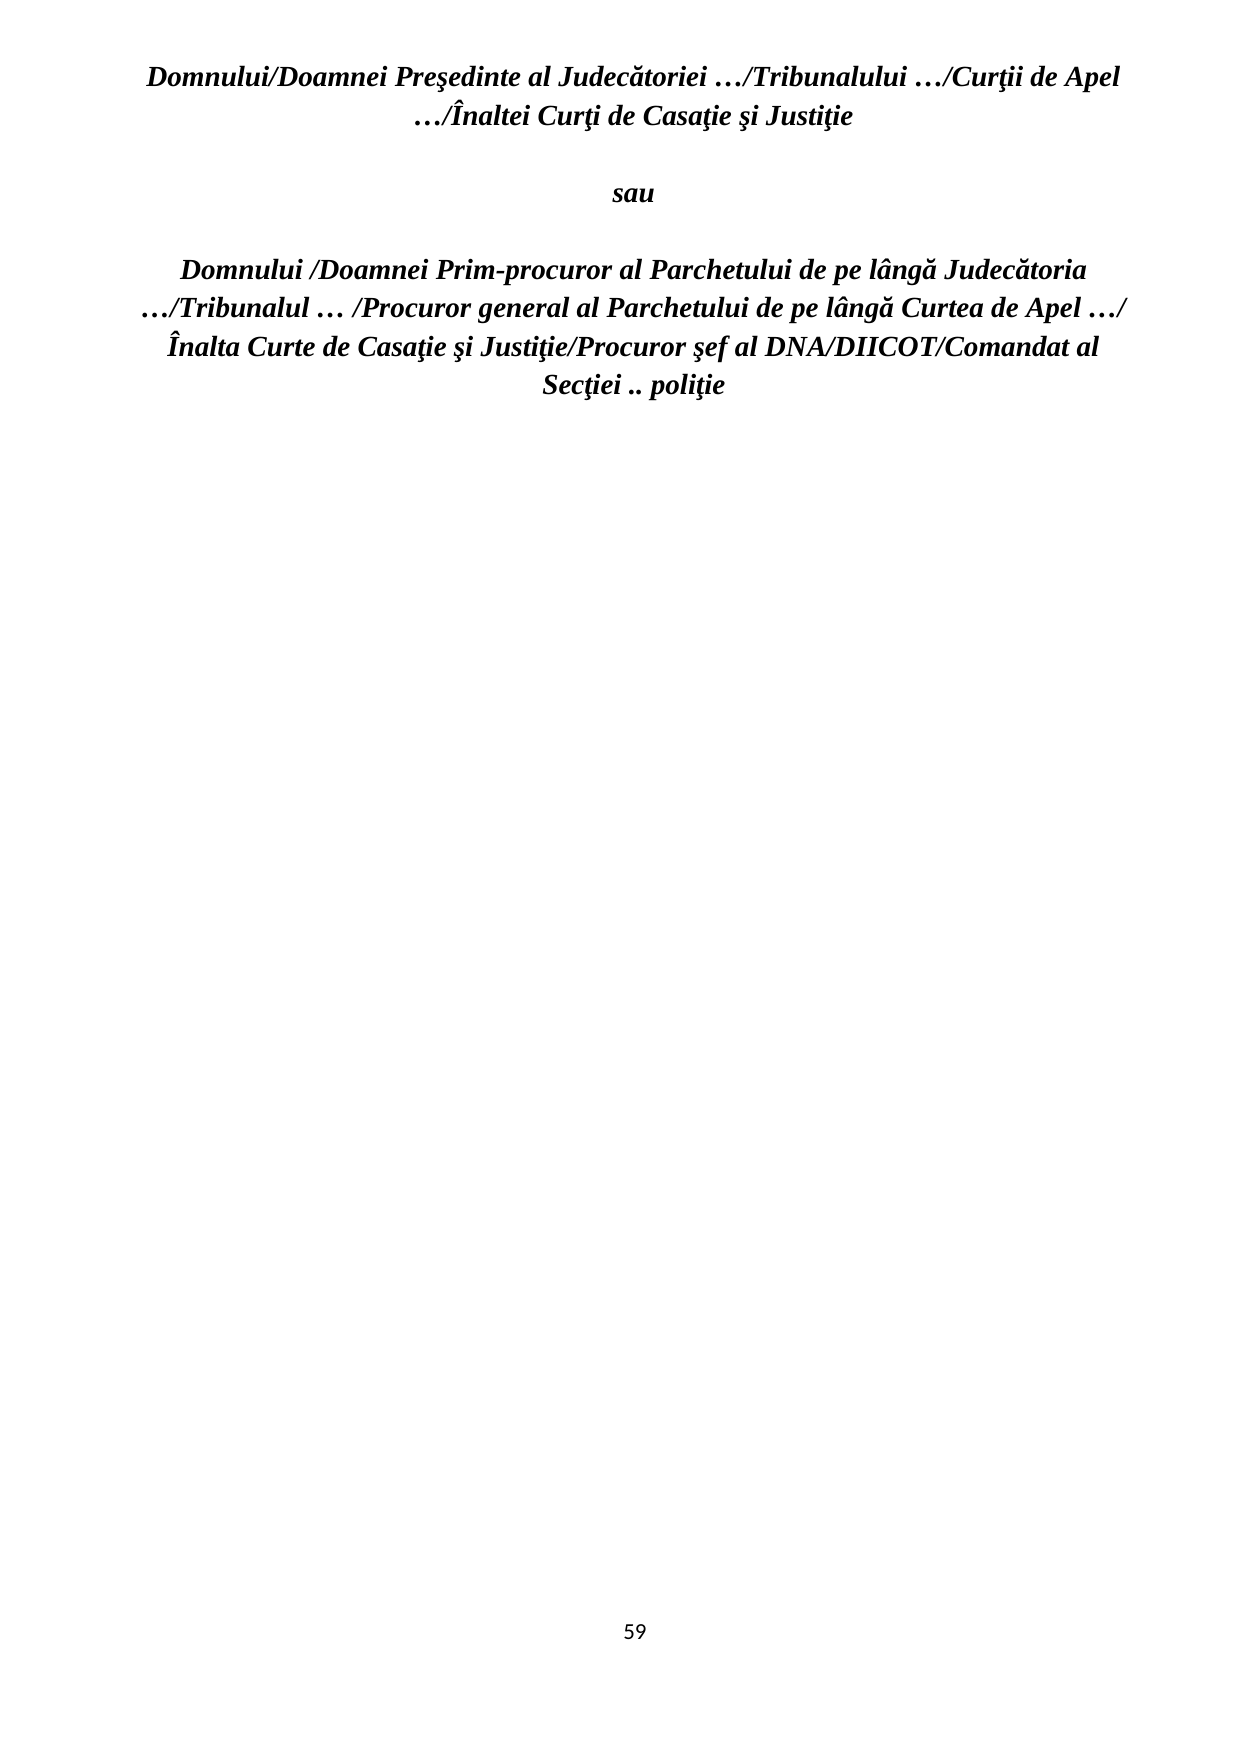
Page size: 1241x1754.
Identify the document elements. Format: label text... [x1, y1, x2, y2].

text Domnului /Doamnei Prim-procuror al Parchetului de pe lângă Judecătoria …/Tribunalul … /Procuror general al Parchetului de pe lângă Curtea de Apel …/ Înalta Curte de Casaţie şi Justiţie/Procuror şef al DNA/DIICOT/Comandat al Secţiei .. poliţie [118, 252, 1152, 401]
text sau [118, 175, 1152, 208]
text Domnului/Doamnei Preşedinte al Judecătoriei …/Tribunalului …/Curţii de Apel …/Înaltei Curţi de Casaţie şi Justiţie [118, 59, 1152, 131]
